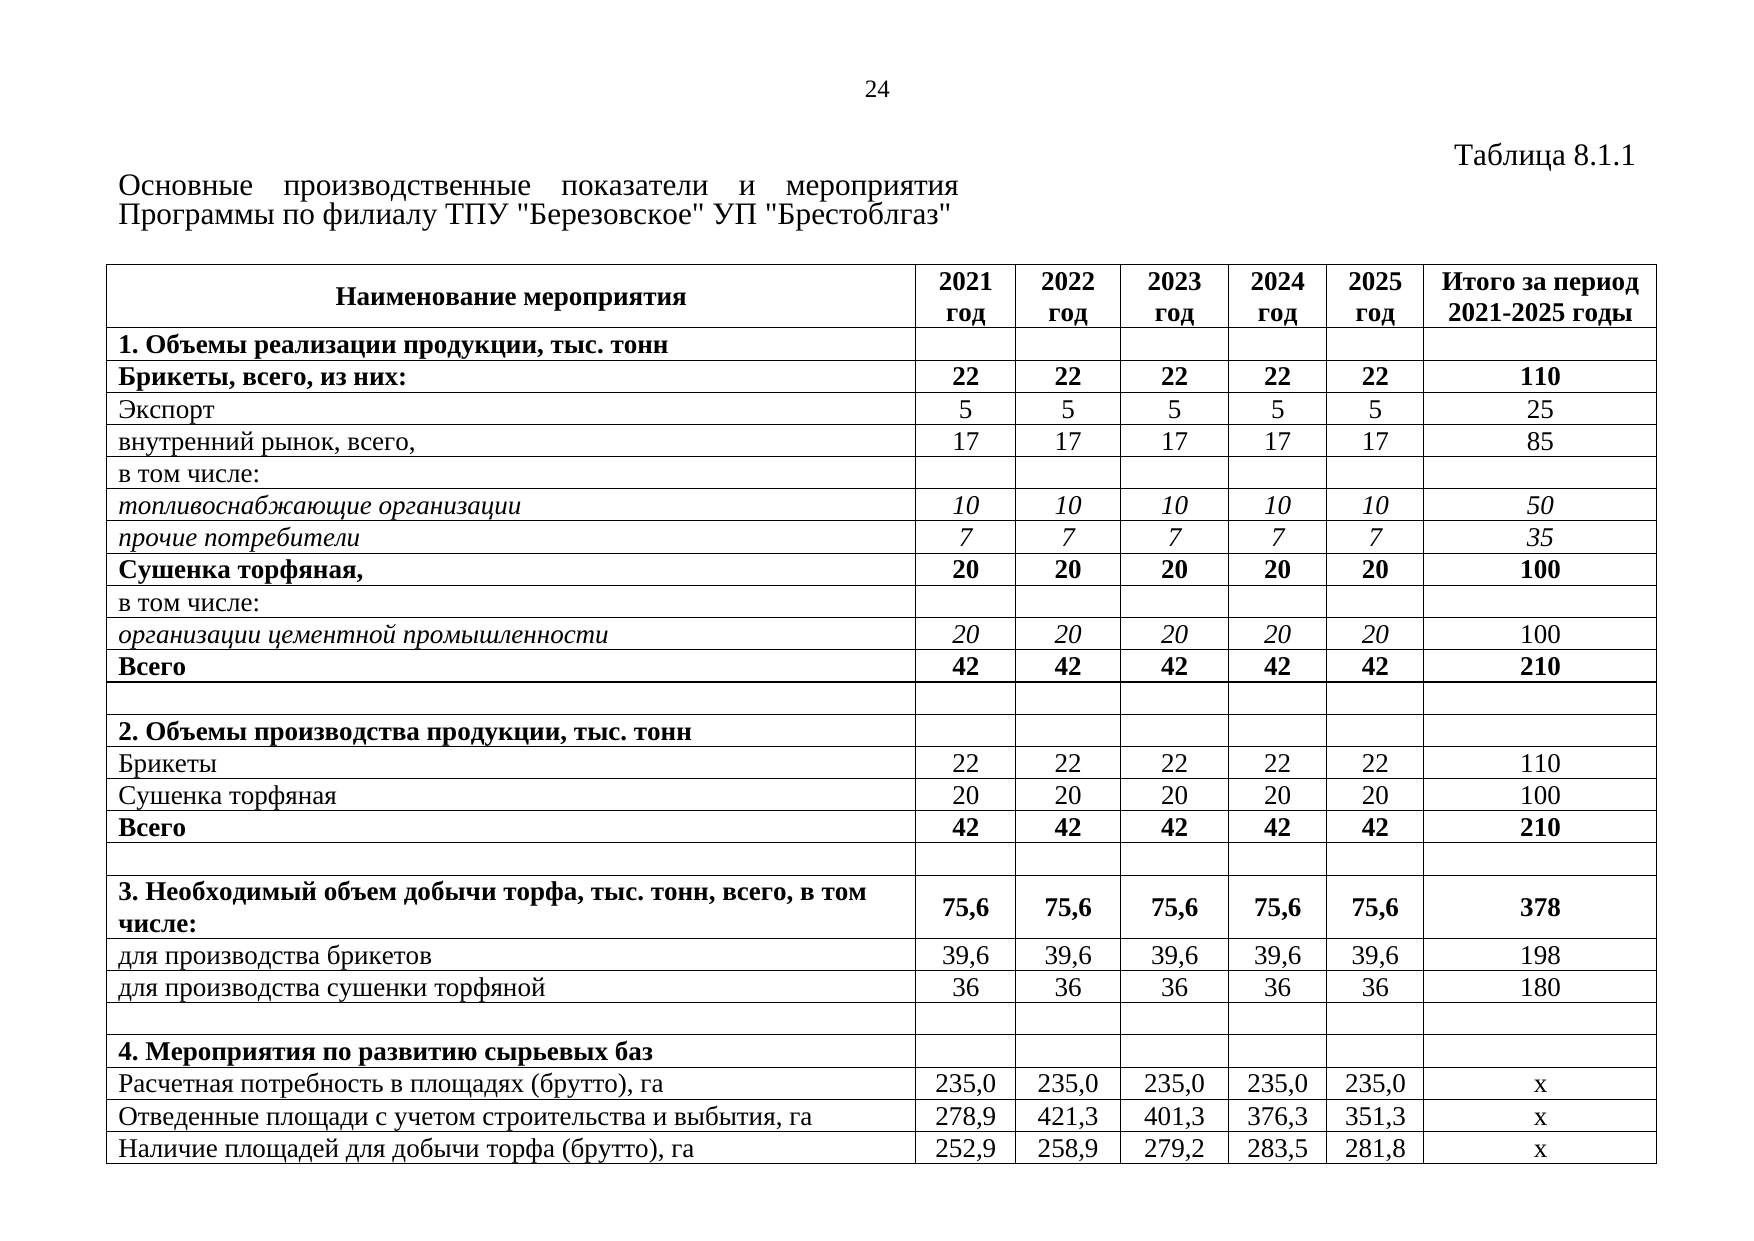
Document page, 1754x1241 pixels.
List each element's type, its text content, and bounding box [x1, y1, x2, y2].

table_cell 20 [1121, 779, 1228, 810]
table_cell 20 [1327, 779, 1423, 810]
table_cell 10 [916, 489, 1015, 520]
table_cell 279,2 [1121, 1132, 1228, 1163]
table_cell [1121, 683, 1228, 713]
table_cell [1327, 1003, 1423, 1034]
table_cell 22 [1327, 361, 1423, 392]
table_cell 235,0 [1229, 1068, 1326, 1099]
table_cell 17 [1016, 425, 1120, 456]
table_cell 235,0 [1327, 1068, 1423, 1099]
table_header Наименование мероприятия [107, 265, 915, 327]
table_cell 10 [1327, 489, 1423, 520]
table_cell [1121, 457, 1228, 488]
table_cell 110 [1424, 361, 1656, 392]
table_cell [916, 715, 1015, 746]
table_cell [1229, 683, 1326, 713]
table_cell 42 [1016, 650, 1120, 681]
table_cell [916, 457, 1015, 488]
table_cell [1327, 328, 1423, 359]
table_cell в том числе: [107, 586, 915, 617]
table_cell [1424, 843, 1656, 874]
table_header 2023 год [1121, 265, 1228, 327]
table_cell 7 [1121, 521, 1228, 553]
table_cell [1424, 1003, 1656, 1034]
table_cell 376,3 [1229, 1100, 1326, 1131]
table_cell Брикеты [107, 747, 915, 778]
table_header Итого за период 2021-2025 годы [1424, 265, 1656, 327]
table_cell 42 [1327, 650, 1423, 681]
table_cell [1327, 843, 1423, 874]
table_cell 5 [916, 393, 1015, 424]
table_cell [1121, 1003, 1228, 1034]
table_cell 22 [1229, 747, 1326, 778]
table_cell 20 [916, 779, 1015, 810]
table_cell 2. Объемы производства продукции, тыс. тонн [107, 715, 915, 746]
table_cell 22 [1016, 747, 1120, 778]
table_cell 22 [1229, 361, 1326, 392]
table_cell 401,3 [1121, 1100, 1228, 1131]
table_cell 235,0 [916, 1068, 1015, 1099]
table_cell [916, 328, 1015, 359]
table_cell 42 [1121, 811, 1228, 842]
table_cell 17 [1327, 425, 1423, 456]
table_cell 5 [1327, 393, 1423, 424]
table_cell 39,6 [1327, 939, 1423, 970]
table_cell 75,6 [1229, 876, 1326, 938]
table_cell 5 [1121, 393, 1228, 424]
table_cell [916, 1035, 1015, 1067]
table_cell 42 [916, 650, 1015, 681]
table_cell [1016, 457, 1120, 488]
table_cell [1327, 457, 1423, 488]
table_cell Расчетная потребность в площадях (брутто), га [107, 1068, 915, 1099]
table_cell 7 [1229, 521, 1326, 553]
table_cell 10 [1121, 489, 1228, 520]
table_cell 85 [1424, 425, 1656, 456]
table_cell топливоснабжающие организации [107, 489, 915, 520]
table_cell 17 [1229, 425, 1326, 456]
table_cell 281,8 [1327, 1132, 1423, 1163]
table_cell [1424, 1035, 1656, 1067]
table_cell [916, 843, 1015, 874]
table_cell 42 [916, 811, 1015, 842]
table_cell [1229, 1003, 1326, 1034]
table_cell 10 [1016, 489, 1120, 520]
table_cell 210 [1424, 811, 1656, 842]
table_cell 42 [1229, 650, 1326, 681]
table_cell 20 [1327, 618, 1423, 649]
table_cell 22 [1121, 747, 1228, 778]
table_cell 17 [1121, 425, 1228, 456]
table_cell [1229, 328, 1326, 359]
table_cell 39,6 [1016, 939, 1120, 970]
text Основные производственные показатели и мероприятия Программы по филиалу ТПУ "Березовское" УП "Брестоблгаз" [118, 172, 960, 230]
table_cell [916, 683, 1015, 713]
table_cell [1121, 328, 1228, 359]
table_cell 5 [1016, 393, 1120, 424]
table_cell 20 [1229, 779, 1326, 810]
table_cell 100 [1424, 554, 1656, 585]
table_header 2022 год [1016, 265, 1120, 327]
table_cell х [1424, 1068, 1656, 1099]
table_cell 36 [1229, 971, 1326, 1002]
table_cell 20 [1327, 554, 1423, 585]
table_cell 235,0 [1016, 1068, 1120, 1099]
table_cell [1016, 843, 1120, 874]
table_cell 36 [1121, 971, 1228, 1002]
table_cell 351,3 [1327, 1100, 1423, 1131]
table_cell [1327, 715, 1423, 746]
table_cell 20 [1121, 618, 1228, 649]
table_cell 42 [1016, 811, 1120, 842]
table_cell 100 [1424, 618, 1656, 649]
table_cell 39,6 [1121, 939, 1228, 970]
table_cell [1424, 715, 1656, 746]
table_cell [107, 683, 915, 713]
table_cell 75,6 [1016, 876, 1120, 938]
table_cell [1229, 457, 1326, 488]
table_cell [1424, 457, 1656, 488]
table_cell внутренний рынок, всего, [107, 425, 915, 456]
table_cell [1121, 1035, 1228, 1067]
table_cell 20 [1121, 554, 1228, 585]
table_cell 283,5 [1229, 1132, 1326, 1163]
table_cell 75,6 [916, 876, 1015, 938]
table_cell 378 [1424, 876, 1656, 938]
table_cell для производства сушенки торфяной [107, 971, 915, 1002]
table_header 2025 год [1327, 265, 1423, 327]
table_cell [1229, 715, 1326, 746]
table_cell 22 [916, 747, 1015, 778]
table_cell 22 [1016, 361, 1120, 392]
table_cell 421,3 [1016, 1100, 1120, 1131]
table_cell 39,6 [1229, 939, 1326, 970]
table_cell [1016, 715, 1120, 746]
table_cell 42 [1121, 650, 1228, 681]
table_cell [1016, 1035, 1120, 1067]
table_cell прочие потребители [107, 521, 915, 553]
table_cell х [1424, 1132, 1656, 1163]
table_cell 258,9 [1016, 1132, 1120, 1163]
table_cell Сушенка торфяная, [107, 554, 915, 585]
table_cell 17 [916, 425, 1015, 456]
table_cell [1016, 1003, 1120, 1034]
table_cell 20 [1229, 554, 1326, 585]
table_cell 4. Мероприятия по развитию сырьевых баз [107, 1035, 915, 1067]
table_cell 22 [1327, 747, 1423, 778]
table_cell 110 [1424, 747, 1656, 778]
table_cell 42 [1327, 811, 1423, 842]
table_cell 39,6 [916, 939, 1015, 970]
table_cell 7 [1327, 521, 1423, 553]
table_cell 198 [1424, 939, 1656, 970]
table_cell [1016, 586, 1120, 617]
table_cell 235,0 [1121, 1068, 1228, 1099]
table_cell 20 [1016, 779, 1120, 810]
table_cell Сушенка торфяная [107, 779, 915, 810]
table_cell х [1424, 1100, 1656, 1131]
table_cell 180 [1424, 971, 1656, 1002]
table_cell 278,9 [916, 1100, 1015, 1131]
text Таблица 8.1.1 [118, 136, 1636, 172]
table_cell Всего [107, 811, 915, 842]
table_cell 22 [916, 361, 1015, 392]
table_cell 50 [1424, 489, 1656, 520]
table_cell 35 [1424, 521, 1656, 553]
table_cell Отведенные площади с учетом строительства и выбытия, га [107, 1100, 915, 1131]
table_cell 20 [1229, 618, 1326, 649]
table_cell [1424, 328, 1656, 359]
table_cell 75,6 [1121, 876, 1228, 938]
table_cell 20 [1016, 554, 1120, 585]
table_header 2024 год [1229, 265, 1326, 327]
table_cell Брикеты, всего, из них: [107, 361, 915, 392]
table_cell [1424, 586, 1656, 617]
table_cell в том числе: [107, 457, 915, 488]
table_cell 210 [1424, 650, 1656, 681]
table_cell [1327, 683, 1423, 713]
table_cell [107, 843, 915, 874]
table_cell [1229, 843, 1326, 874]
table_cell Экспорт [107, 393, 915, 424]
table_cell 36 [1016, 971, 1120, 1002]
table_cell 10 [1229, 489, 1326, 520]
table_cell для производства брикетов [107, 939, 915, 970]
table_cell 20 [916, 618, 1015, 649]
table_cell [1121, 843, 1228, 874]
table_cell 5 [1229, 393, 1326, 424]
table_cell 42 [1229, 811, 1326, 842]
table_header 2021 год [916, 265, 1015, 327]
table_cell организации цементной промышленности [107, 618, 915, 649]
table_cell [1229, 586, 1326, 617]
table_cell [916, 586, 1015, 617]
table_cell 36 [916, 971, 1015, 1002]
table_cell 7 [1016, 521, 1120, 553]
table_cell [1121, 586, 1228, 617]
table_cell 22 [1121, 361, 1228, 392]
table_cell [1327, 586, 1423, 617]
table_cell 1. Объемы реализации продукции, тыс. тонн [107, 328, 915, 359]
table_cell 25 [1424, 393, 1656, 424]
table_cell 7 [916, 521, 1015, 553]
table_cell 252,9 [916, 1132, 1015, 1163]
table_cell 20 [1016, 618, 1120, 649]
table_cell [1016, 328, 1120, 359]
table_cell 100 [1424, 779, 1656, 810]
table_cell [916, 1003, 1015, 1034]
table_cell 3. Необходимый объем добычи торфа, тыс. тонн, всего, в том числе: [107, 876, 915, 938]
table_cell 75,6 [1327, 876, 1423, 938]
table_cell Всего [107, 650, 915, 681]
table_cell [107, 1003, 915, 1034]
table_cell [1121, 715, 1228, 746]
table_cell [1016, 683, 1120, 713]
table_cell [1424, 683, 1656, 713]
table_cell [1229, 1035, 1326, 1067]
table_cell [1327, 1035, 1423, 1067]
table_cell 20 [916, 554, 1015, 585]
table_cell 36 [1327, 971, 1423, 1002]
table_cell Наличие площадей для добычи торфа (брутто), га [107, 1132, 915, 1163]
